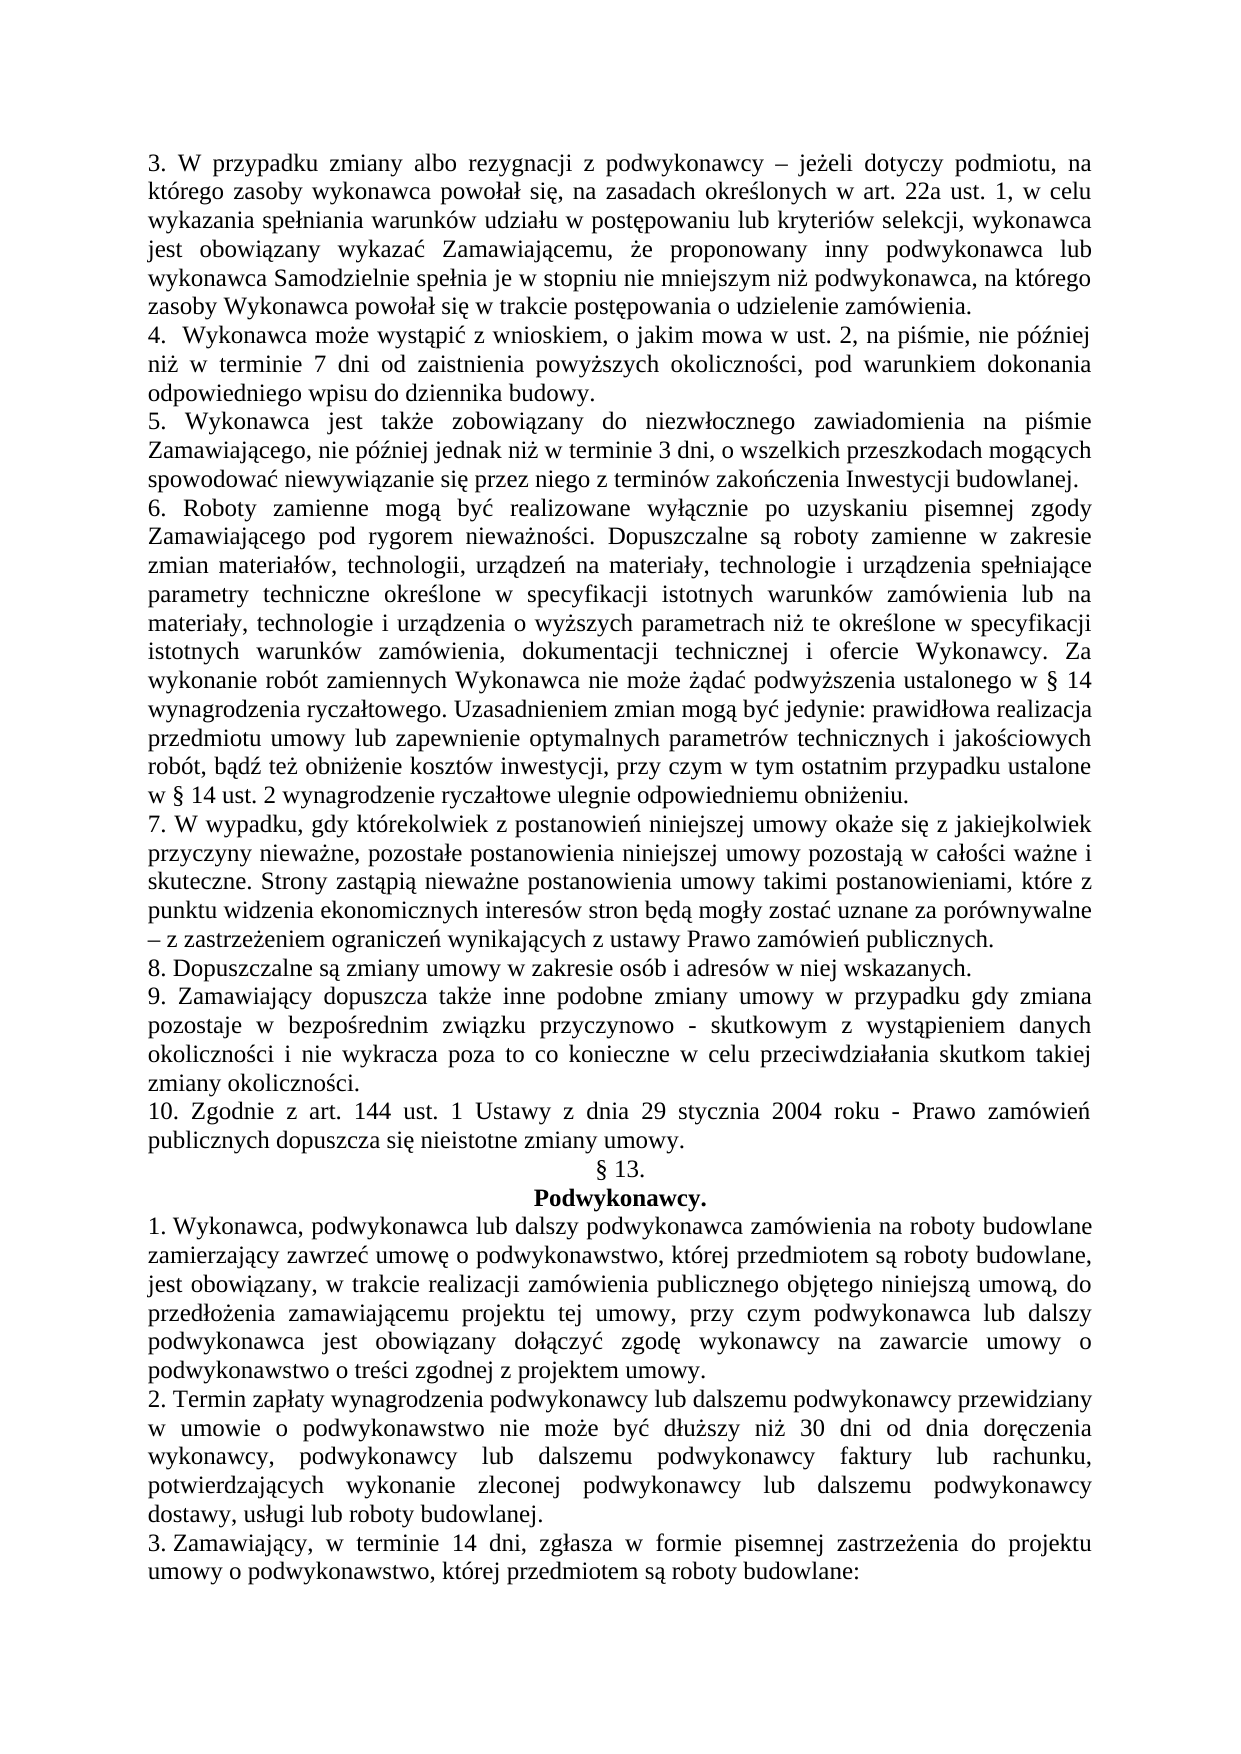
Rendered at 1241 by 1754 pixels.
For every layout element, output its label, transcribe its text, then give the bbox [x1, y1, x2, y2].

text 10. Zgodnie z art. 144 ust. 1 Ustawy z dnia 29 stycznia 2004 roku - Prawo zamówień publicznych dopuszcza się nieistotne zmiany umowy. [148, 1096, 1093, 1154]
text § 13. [148, 1154, 1093, 1183]
text 7. W wypadku, gdy którekolwiek z postanowień niniejszej umowy okaże się z jakiejkolwiek przyczyny nieważne, pozostałe postanowienia niniejszej umowy pozostają w całości ważne i skuteczne. Strony zastąpią nieważne postanowienia umowy takimi postanowieniami, które z punktu widzenia ekonomicznych interesów stron będą mogły zostać uznane za porównywalne – z zastrzeżeniem ograniczeń wynikających z ustawy Prawo zamówień publicznych. [148, 809, 1093, 953]
text 5. Wykonawca jest także zobowiązany do niezwłocznego zawiadomienia na piśmie Zamawiającego, nie później jednak niż w terminie 3 dni, o wszelkich przeszkodach mogących spowodować niewywiązanie się przez niego z terminów zakończenia Inwestycji budowlanej. [148, 406, 1093, 493]
text 4. Wykonawca może wystąpić z wnioskiem, o jakim mowa w ust. 2, na piśmie, nie później niż w terminie 7 dni od zaistnienia powyższych okoliczności, pod warunkiem dokonania odpowiedniego wpisu do dziennika budowy. [148, 320, 1093, 406]
text 3. W przypadku zmiany albo rezygnacji z podwykonawcy – jeżeli dotyczy podmiotu, na którego zasoby wykonawca powołał się, na zasadach określonych w art. 22a ust. 1, w celu wykazania spełniania warunków udziału w postępowaniu lub kryteriów selekcji, wykonawca jest obowiązany wykazać Zamawiającemu, że proponowany inny podwykonawca lub wykonawca Samodzielnie spełnia je w stopniu nie mniejszym niż podwykonawca, na którego zasoby Wykonawca powołał się w trakcie postępowania o udzielenie zamówienia. [148, 148, 1093, 320]
text 9. Zamawiający dopuszcza także inne podobne zmiany umowy w przypadku gdy zmiana pozostaje w bezpośrednim związku przyczynowo - skutkowym z wystąpieniem danych okoliczności i nie wykracza poza to co konieczne w celu przeciwdziałania skutkom takiej zmiany okoliczności. [148, 981, 1093, 1096]
text 2. Termin zapłaty wynagrodzenia podwykonawcy lub dalszemu podwykonawcy przewidziany w umowie o podwykonawstwo nie może być dłuższy niż 30 dni od dnia doręczenia wykonawcy, podwykonawcy lub dalszemu podwykonawcy faktury lub rachunku, potwierdzających wykonanie zleconej podwykonawcy lub dalszemu podwykonawcy dostawy, usługi lub roboty budowlanej. [148, 1384, 1093, 1528]
text 3. Zamawiający, w terminie 14 dni, zgłasza w formie pisemnej zastrzeżenia do projektu umowy o podwykonawstwo, której przedmiotem są roboty budowlane: [148, 1528, 1093, 1585]
text Podwykonawcy. [148, 1183, 1093, 1211]
text 6. Roboty zamienne mogą być realizowane wyłącznie po uzyskaniu pisemnej zgody Zamawiającego pod rygorem nieważności. Dopuszczalne są roboty zamienne w zakresie zmian materiałów, technologii, urządzeń na materiały, technologie i urządzenia spełniające parametry techniczne określone w specyfikacji istotnych warunków zamówienia lub na materiały, technologie i urządzenia o wyższych parametrach niż te określone w specyfikacji istotnych warunków zamówienia, dokumentacji technicznej i ofercie Wykonawcy. Za wykonanie robót zamiennych Wykonawca nie może żądać podwyższenia ustalonego w § 14 wynagrodzenia ryczałtowego. Uzasadnieniem zmian mogą być jedynie: prawidłowa realizacja przedmiotu umowy lub zapewnienie optymalnych parametrów technicznych i jakościowych robót, bądź też obniżenie kosztów inwestycji, przy czym w tym ostatnim przypadku ustalone w § 14 ust. 2 wynagrodzenie ryczałtowe ulegnie odpowiedniemu obniżeniu. [148, 493, 1093, 809]
text 1. Wykonawca, podwykonawca lub dalszy podwykonawca zamówienia na roboty budowlane zamierzający zawrzeć umowę o podwykonawstwo, której przedmiotem są roboty budowlane, jest obowiązany, w trakcie realizacji zamówienia publicznego objętego niniejszą umową, do przedłożenia zamawiającemu projektu tej umowy, przy czym podwykonawca lub dalszy podwykonawca jest obowiązany dołączyć zgodę wykonawcy na zawarcie umowy o podwykonawstwo o treści zgodnej z projektem umowy. [148, 1211, 1093, 1384]
text 8. Dopuszczalne są zmiany umowy w zakresie osób i adresów w niej wskazanych. [148, 953, 1093, 981]
